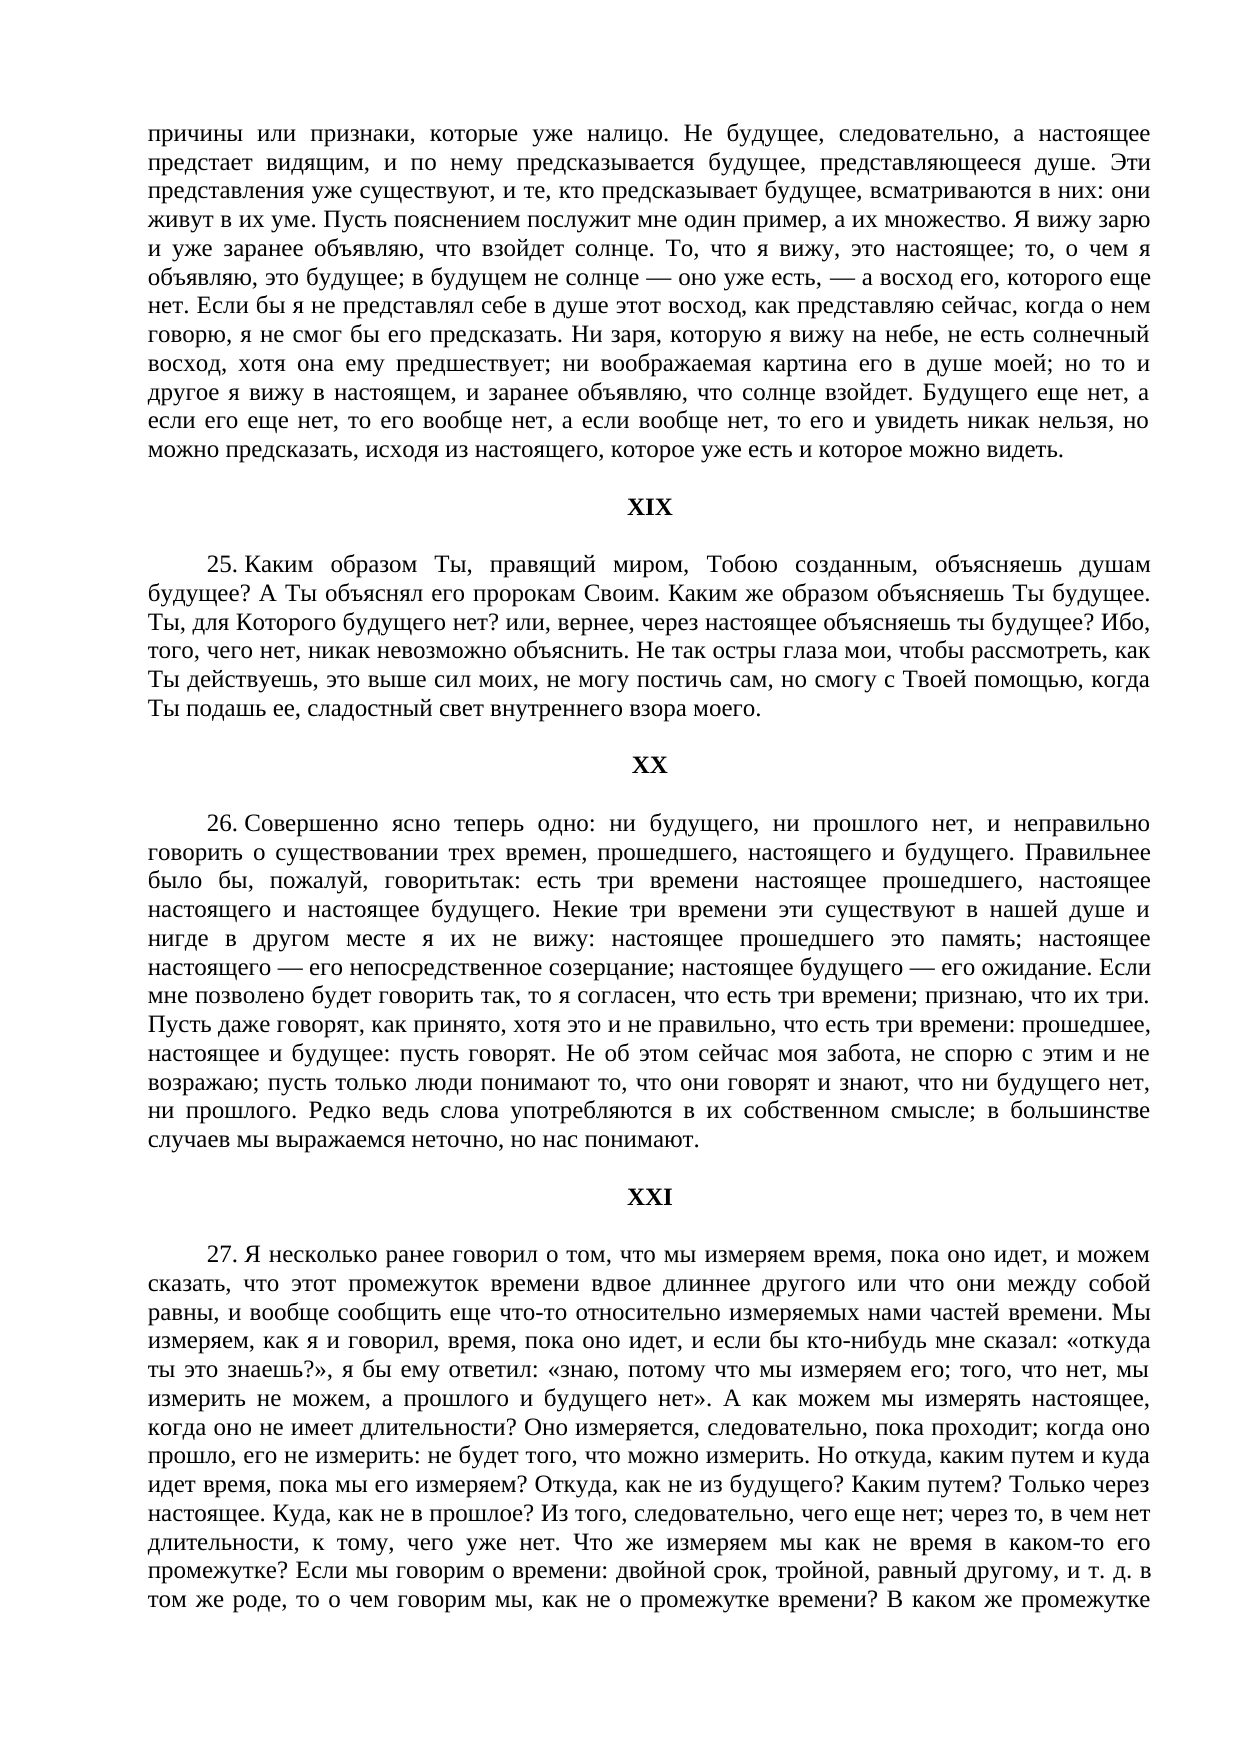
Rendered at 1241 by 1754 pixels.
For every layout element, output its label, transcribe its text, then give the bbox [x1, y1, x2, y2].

text 25. Каким образом Ты, правящий миром, Тобою созданным, объясняешь душам будущее? А Ты объяснял его пророкам Своим. Каким же образом объясняешь Ты будущее. Ты, для Которого будущего нет? или, вернее, через настоящее объясняешь ты будущее? Ибо, того, чего нет, никак невозможно объяснить. Не так остры глаза мои, чтобы рассмотреть, как Ты действуешь, это выше сил моих, не могу постичь сам, но смогу с Твоей помощью, когда Ты подашь ее, сладостный свет внутреннего взора моего. [148, 549, 1152, 722]
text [148, 118, 1152, 463]
text 26. Совершенно ясно теперь одно: ни будущего, ни прошлого нет, и неправильно говорить о существовании трех времен, прошедшего, настоящего и будущего. Правильнее было бы, пожалуй, говоритьтак: есть три времени настоящее прошедшего, настоящее настоящего и настоящее будущего. Некие три времени эти существуют в нашей душе и нигде в другом месте я их не вижу: настоящее прошедшего это память; настоящее настоящего — его непосредственное созерцание; настоящее будущего — его ожидание. Если мне позволено будет говорить так, то я согласен, что есть три времени; признаю, что их три. Пусть даже говорят, как принято, хотя это и не правильно, что есть три времени: прошедшее, настоящее и будущее: пусть говорят. Не об этом сейчас моя забота, не спорю с этим и не возражаю; пусть только люди понимают то, что они говорят и знают, что ни будущего нет, ни прошлого. Редко ведь слова употребляются в их собственном смысле; в большинстве случаев мы выражаемся неточно, но нас понимают. [148, 808, 1152, 1153]
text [148, 1239, 1152, 1613]
subtitle XIX [148, 492, 1152, 521]
subtitle XX [148, 751, 1152, 779]
subtitle XXI [148, 1182, 1152, 1211]
